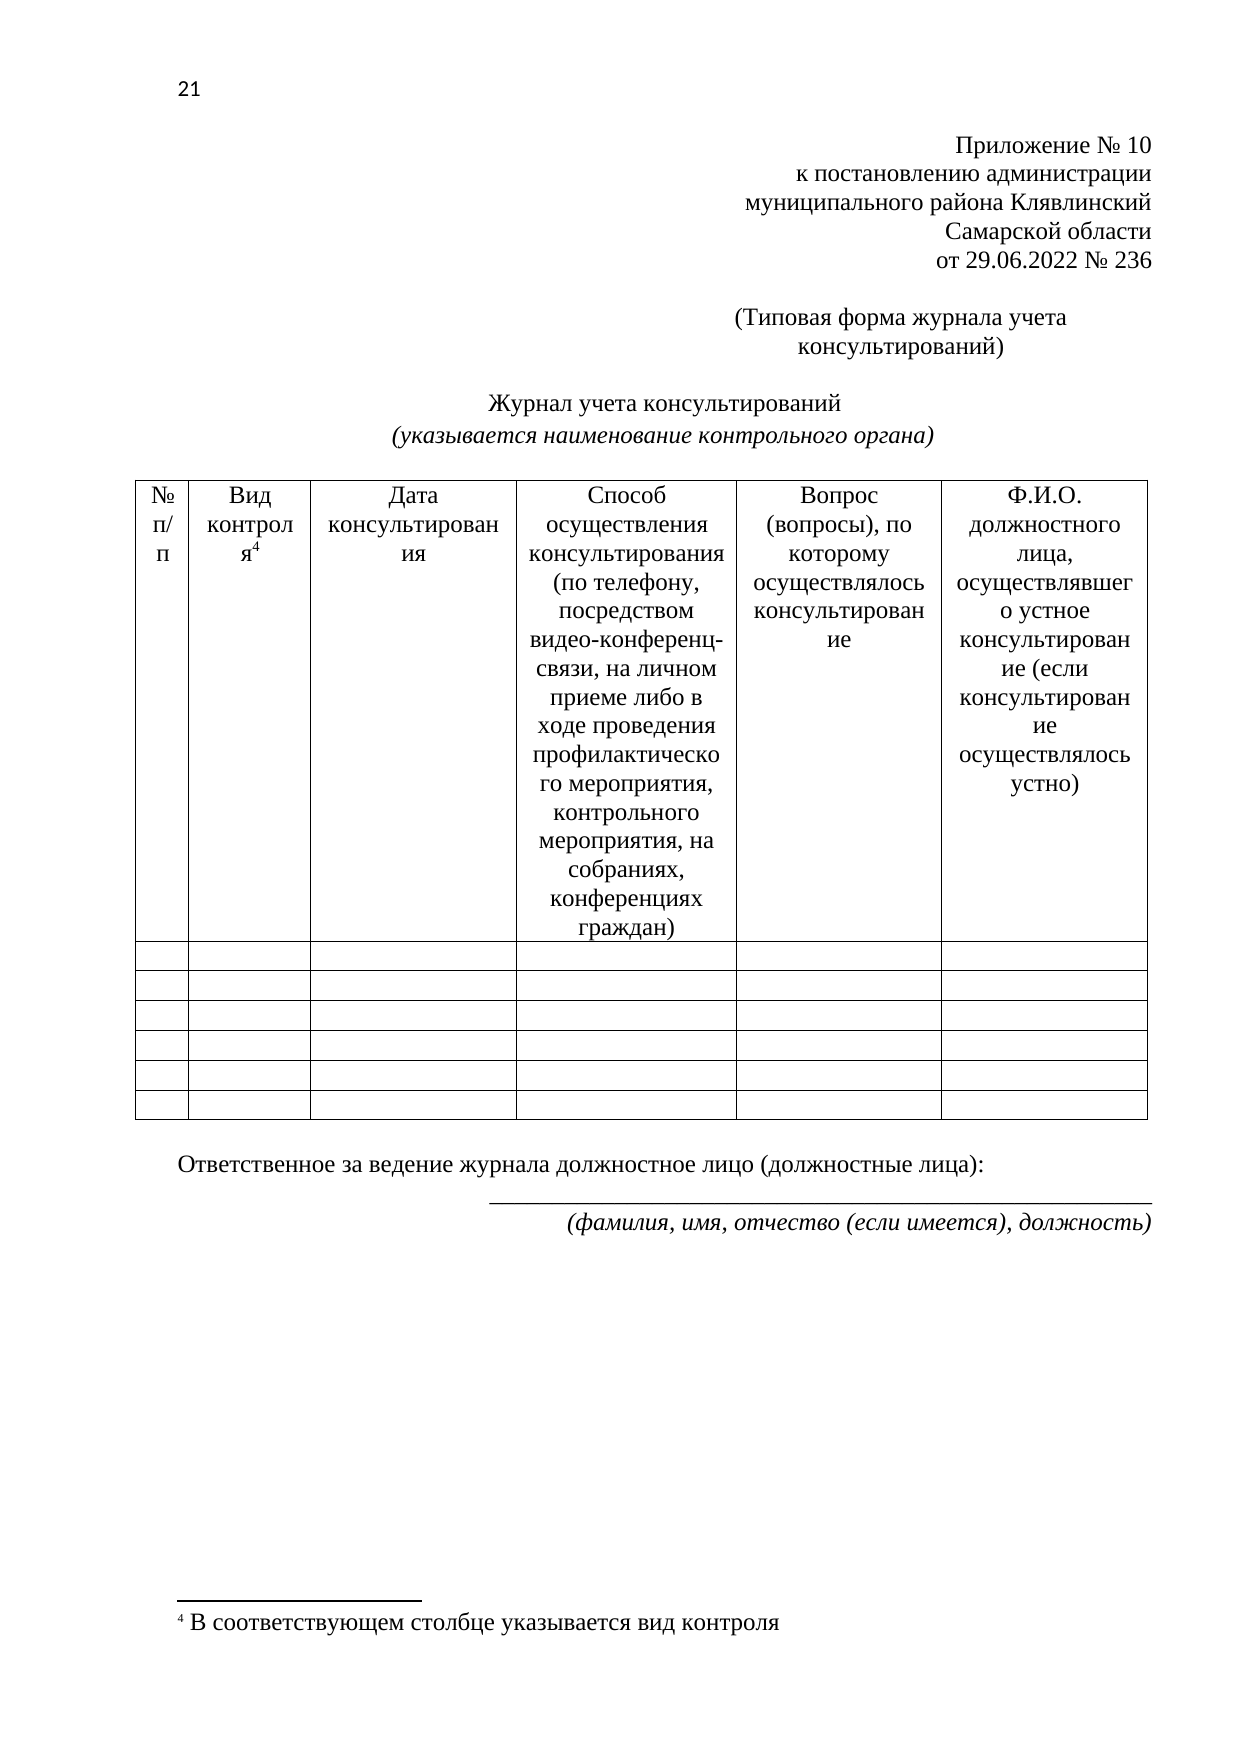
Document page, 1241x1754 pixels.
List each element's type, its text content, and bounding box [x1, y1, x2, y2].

text от 29.06.2022 № 236 [650, 245, 1152, 273]
table_cell [189, 971, 310, 1000]
table_cell [942, 971, 1147, 1000]
table_cell [136, 1001, 188, 1030]
table_cell [136, 971, 188, 1000]
table_cell [737, 942, 941, 970]
table_header Дата консультирования [311, 481, 516, 941]
table_header Способ осуществления консультирования (по телефону, посредством видео-конференц-связи, на личном приеме либо в ходе проведения профилактического мероприятия, контрольного мероприятия, на собраниях, конференциях граждан) [517, 481, 736, 941]
table_cell [136, 1091, 188, 1119]
text (фамилия, имя, отчество (если имеется), должность) [177, 1207, 1152, 1235]
text Ответственное за ведение журнала должностное лицо (должностные лица): [177, 1149, 1152, 1178]
table_cell [942, 1091, 1147, 1119]
table_header № п/п [136, 481, 188, 941]
table_cell [189, 1001, 310, 1030]
table_cell [942, 942, 1147, 970]
table_cell [311, 1031, 516, 1060]
table_cell [737, 1031, 941, 1060]
table_header Вид контроля [189, 481, 310, 941]
table_cell [517, 971, 736, 1000]
text (Типовая форма журнала учета консультирований) [650, 302, 1152, 360]
table_cell [517, 1031, 736, 1060]
table_cell [517, 1091, 736, 1119]
table_cell [737, 1061, 941, 1089]
table_cell [189, 1031, 310, 1060]
table_cell [311, 971, 516, 1000]
table_cell [136, 942, 188, 970]
table_cell [517, 942, 736, 970]
table_cell [517, 1061, 736, 1089]
table_cell [942, 1061, 1147, 1089]
text Журнал учета консультирований [177, 388, 1152, 417]
text Приложение № 10 [650, 130, 1152, 158]
table_cell [136, 1061, 188, 1089]
table_cell [737, 1091, 941, 1119]
table_cell [311, 1001, 516, 1030]
table_cell [942, 1031, 1147, 1060]
table_header Ф.И.О. должностного лица, осуществлявшего устное консультирование (если консультирование осуществлялось устно) [942, 481, 1147, 941]
table_cell (указывается наименование контрольного органа) [176, 417, 1150, 451]
text к постановлению администрации муниципального района Клявлинский Самарской области [650, 158, 1152, 245]
table_cell [189, 1061, 310, 1089]
table_cell [311, 1091, 516, 1119]
table_cell [737, 1001, 941, 1030]
table_header Вопрос (вопросы), по которому осуществлялось консультирование [737, 481, 941, 941]
table_cell [311, 1061, 516, 1089]
table_cell [737, 971, 941, 1000]
table_cell [517, 1001, 736, 1030]
table_cell [942, 1001, 1147, 1030]
table_cell [189, 942, 310, 970]
table_cell [136, 1031, 188, 1060]
text _____________________________________________________ [177, 1178, 1152, 1207]
table_cell [189, 1091, 310, 1119]
table_cell [311, 942, 516, 970]
